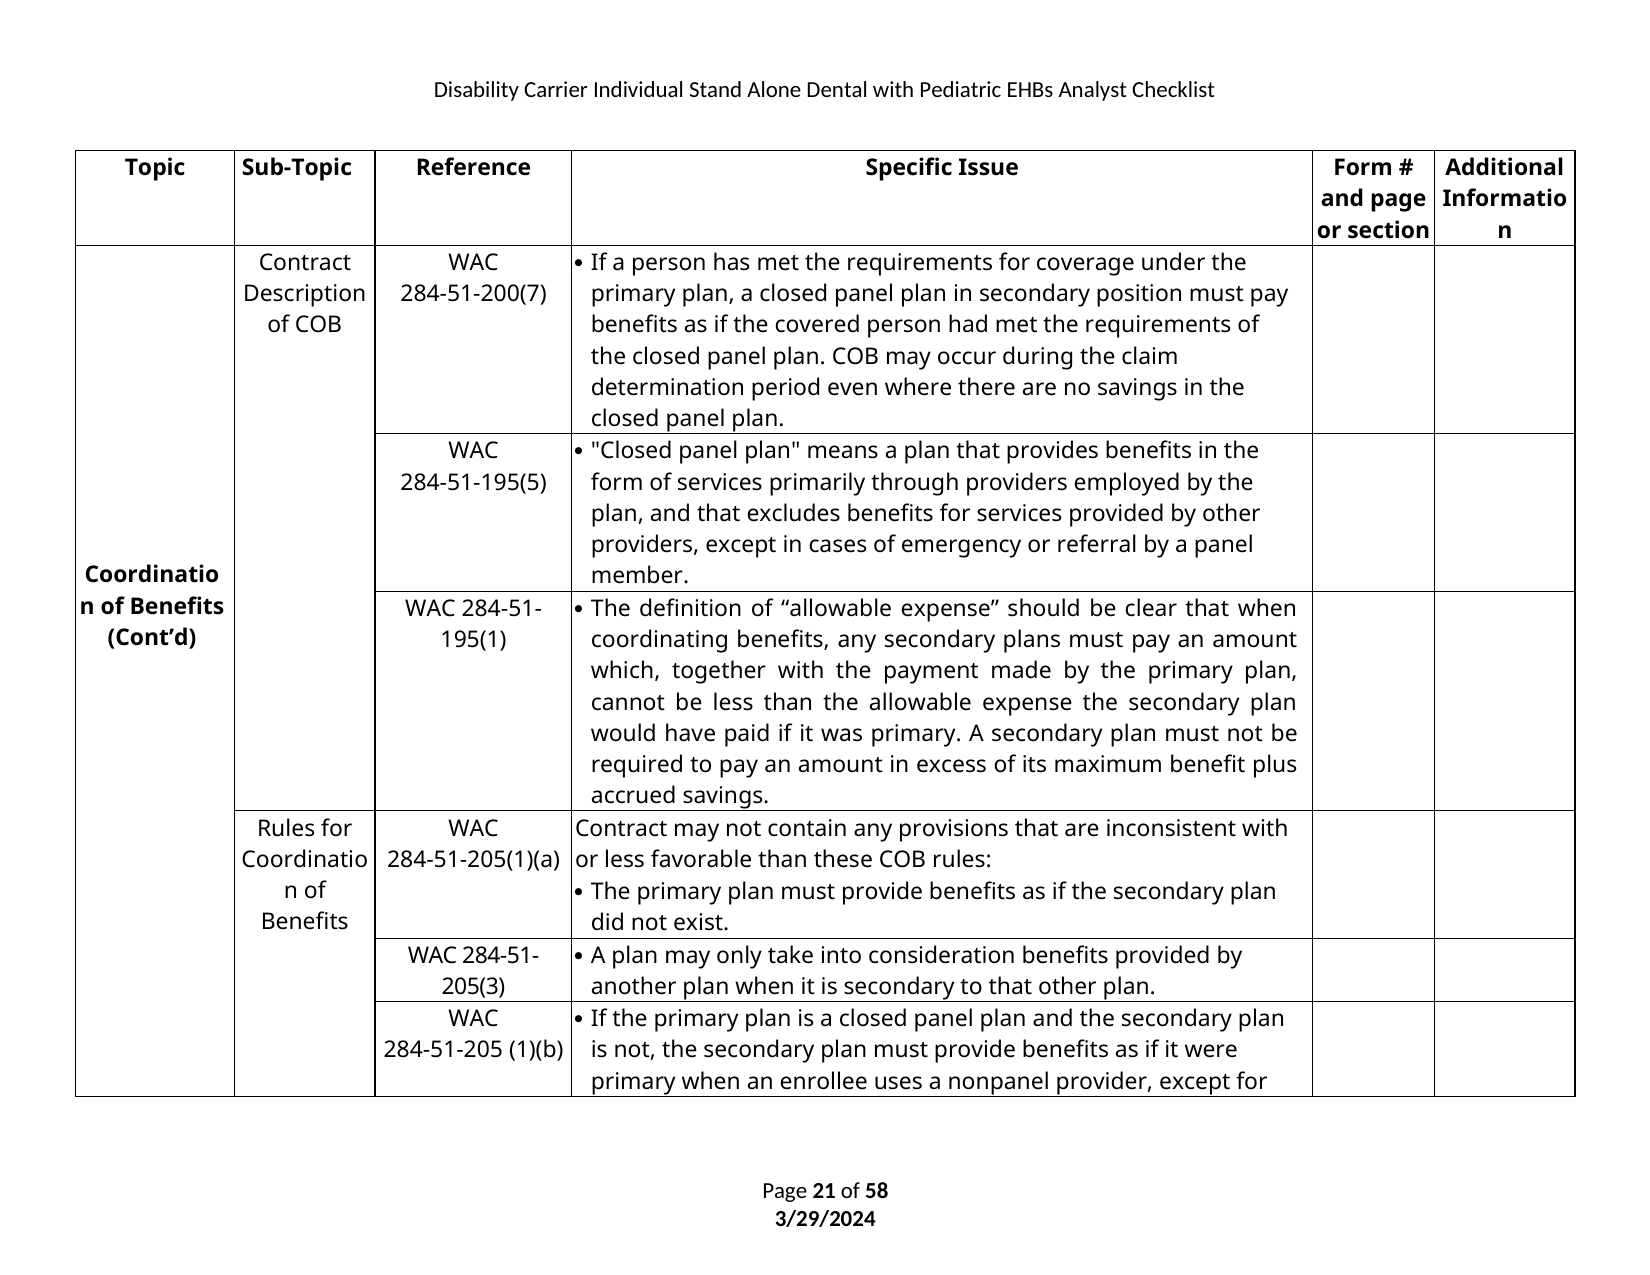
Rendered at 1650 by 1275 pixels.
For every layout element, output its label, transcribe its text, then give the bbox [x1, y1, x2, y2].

table_cell WAC 284-51-195(1) [376, 592, 571, 810]
table_cell "Closed panel plan" means a plan that provides benefits in the form of services primarily through providers employed by the plan, and that excludes benefits for services provided by other providers, except in cases of emergency or referral by a panel member. [572, 434, 1312, 591]
table_cell Contract Description of COB [235, 246, 374, 810]
table_header Additional Information [1435, 151, 1574, 245]
table_cell [1435, 1002, 1574, 1096]
table_cell WAC 284-51-200(7) [376, 246, 571, 433]
table_cell Rules for Coordination of Benefits Rules for Coordination of Benefits (Cont’d) Rules for Coordination of Benefits (Cont’d) Rules for Coordination of Benefits (Cont’d) Rules for Coordination of Benefits (Cont’d) Rules for Coordination of Benefits (Cont’d) Rules for Coordination of Benefits (Cont’d) [235, 811, 374, 1096]
table_header Form # and page or section [1313, 151, 1434, 245]
table_cell WAC 284-51-205 (1)(b) [376, 1002, 571, 1096]
table_cell [1435, 434, 1574, 591]
table_cell A plan may only take into consideration benefits provided by another plan when it is secondary to that other plan. [572, 939, 1312, 1001]
table_cell Contract may not contain any provisions that are inconsistent with or less favorable than these COB rules: [572, 811, 1312, 874]
table_cell The primary plan must provide benefits as if the secondary plan did not exist. [572, 874, 1312, 937]
table_cell [1435, 246, 1574, 433]
table_cell [1313, 874, 1434, 937]
table_cell [1313, 592, 1434, 810]
table_cell The definition of “allowable expense” should be clear that when coordinating benefits, any secondary plans must pay an amount which, together with the payment made by the primary plan, cannot be less than the allowable expense the secondary plan would have paid if it was primary. A secondary plan must not be required to pay an amount in excess of its maximum benefit plus accrued savings. [572, 592, 1312, 810]
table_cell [572, 1002, 1312, 1096]
table_cell [1435, 592, 1574, 810]
table_cell [1435, 811, 1574, 874]
table_cell [1313, 811, 1434, 874]
table_cell [1313, 1002, 1434, 1096]
table_cell [1435, 939, 1574, 1001]
table_header Reference [376, 151, 571, 245]
table_header Topic [76, 151, 234, 245]
table_cell [1313, 434, 1434, 591]
table_cell WAC 284-51-205(1)(a) [376, 811, 571, 937]
table_cell WAC 284-51-205(3) [376, 939, 571, 1001]
table_cell [1435, 874, 1574, 937]
table_header Sub-Topic [235, 151, 374, 245]
table_cell [1313, 246, 1434, 433]
table_cell If a person has met the requirements for coverage under the primary plan, a closed panel plan in secondary position must pay benefits as if the covered person had met the requirements of the closed panel plan. COB may occur during the claim determination period even where there are no savings in the closed panel plan. [572, 246, 1312, 433]
table_cell WAC 284-51-195(5) [376, 434, 571, 591]
table_header Specific Issue [572, 151, 1312, 245]
table_cell [1313, 939, 1434, 1001]
